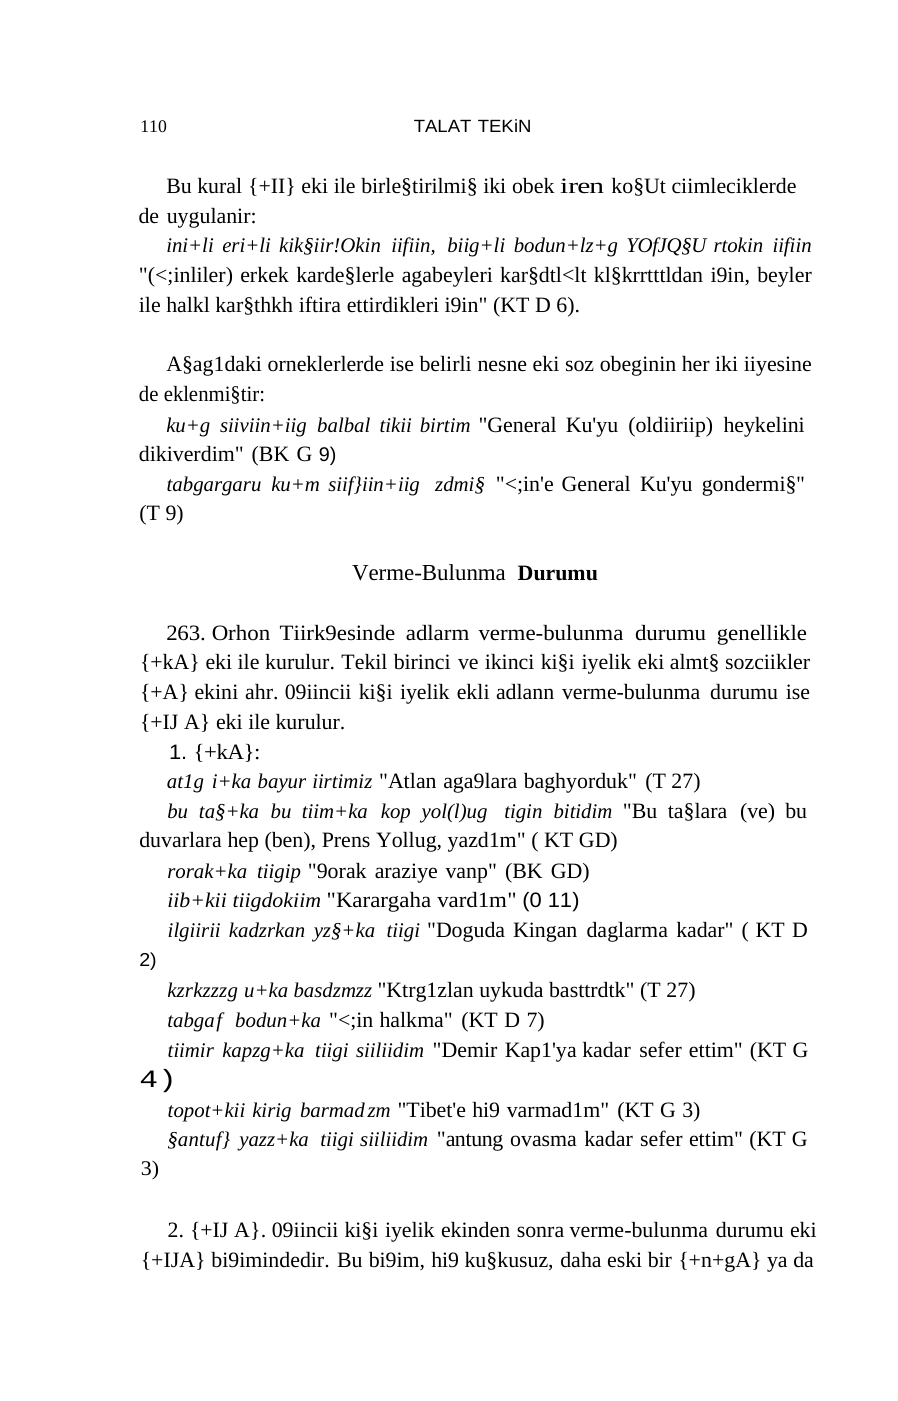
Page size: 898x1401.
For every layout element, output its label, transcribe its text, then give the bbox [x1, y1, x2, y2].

text bu ta§+ka bu tiim+ka kop yol(l)ug tigin bitidim "Bu ta§lara (ve) bu duvarlara hep (ben), Prens Yollug, yazd1m" ( KT GD) [139, 798, 813, 853]
text iib+kii tiigdokiim "Karargaha vard1m" (0 11) [167, 887, 825, 912]
text 1. {+kA}: [169, 739, 825, 764]
text Bu kural {+II} eki ile birle§tirilmi§ iki obek iren ko§Ut ciimleciklerde de uygulanir: [138, 173, 813, 228]
text §antuf} yazz+ka tiigi siiliidim "antung ovasma kadar sefer ettim" (KT G [167, 1126, 825, 1152]
text A§ag1daki orneklerlerde ise belirli nesne eki soz obeginin her iki iiyesine de eklenmi§tir: [139, 351, 813, 407]
text tabgargaru ku+m siif}iin+iig zdmi§ "<;in'e General Ku'yu gondermi§'' (T 9) [139, 471, 813, 526]
text kzrkzzzg u+ka basdzmzz "Ktrg1zlan uykuda basttrdtk" (T 27) [167, 977, 825, 1002]
text tiimir kapzg+ka tiigi siiliidim "Demir Kap1'ya kadar sefer ettim" (KT G [167, 1037, 825, 1062]
text ini+li eri+li kik§iir!Okin iifiin, biig+li bodun+lz+g YOfJQ§U rtokin iifiin "(<;inliler) erkek karde§lerle agabeyleri kar§dtl<lt kl§krrtttldan i9in, beyler ile halkl kar§thkh iftira ettirdikleri i9in" (KT D 6). [139, 233, 812, 317]
text 263. Orhon Tiirk9esinde adlarm verme-bulunma durumu genellikle [166, 619, 825, 645]
text 4) [139, 1067, 825, 1095]
text {+IJA} bi9imindedir. Bu bi9im, hi9 ku§kusuz, daha eski bir {+n+gA} ya da [141, 1247, 825, 1272]
text topot+kii kirig barmadzm "Tibet'e hi9 varmad1m" (KT G 3) [167, 1097, 825, 1122]
text tabgaf bodun+ka "<;in halkma" (KT D 7) [167, 1007, 825, 1032]
text Verme-Bulunma Durumu [124, 559, 825, 586]
text 2) [139, 949, 825, 971]
text at1g i+ka bayur iirtimiz "Atlan aga9lara baghyorduk" (T 27) [167, 768, 825, 793]
text ilgiirii kadzrkan yz§+ka tiigi "Doguda Kingan daglarma kadar" ( KT D [167, 917, 825, 942]
text 3) [141, 1156, 825, 1180]
text {+IJ A} eki ile kurulur. [140, 709, 825, 734]
text 110 TALAT TEKiN [140, 115, 825, 136]
text {+kA} eki ile kurulur. Tekil birinci ve ikinci ki§i iyelik eki almt§ sozciikler [140, 649, 825, 674]
text 2. {+IJ A}. 09iincii ki§i iyelik ekinden sonra verme-bulunma durumu eki [167, 1217, 825, 1242]
text rorak+ka tiigip "9orak araziye vanp" (BK GD) [167, 858, 825, 883]
text ku+g siiviin+iig balbal tikii birtim "General Ku'yu (oldiiriip) heykelini dikiverdim" (BK G 9) [139, 412, 813, 467]
text {+A} ekini ahr. 09iincii ki§i iyelik ekli adlann verme-bulunma durumu ise [140, 679, 825, 704]
